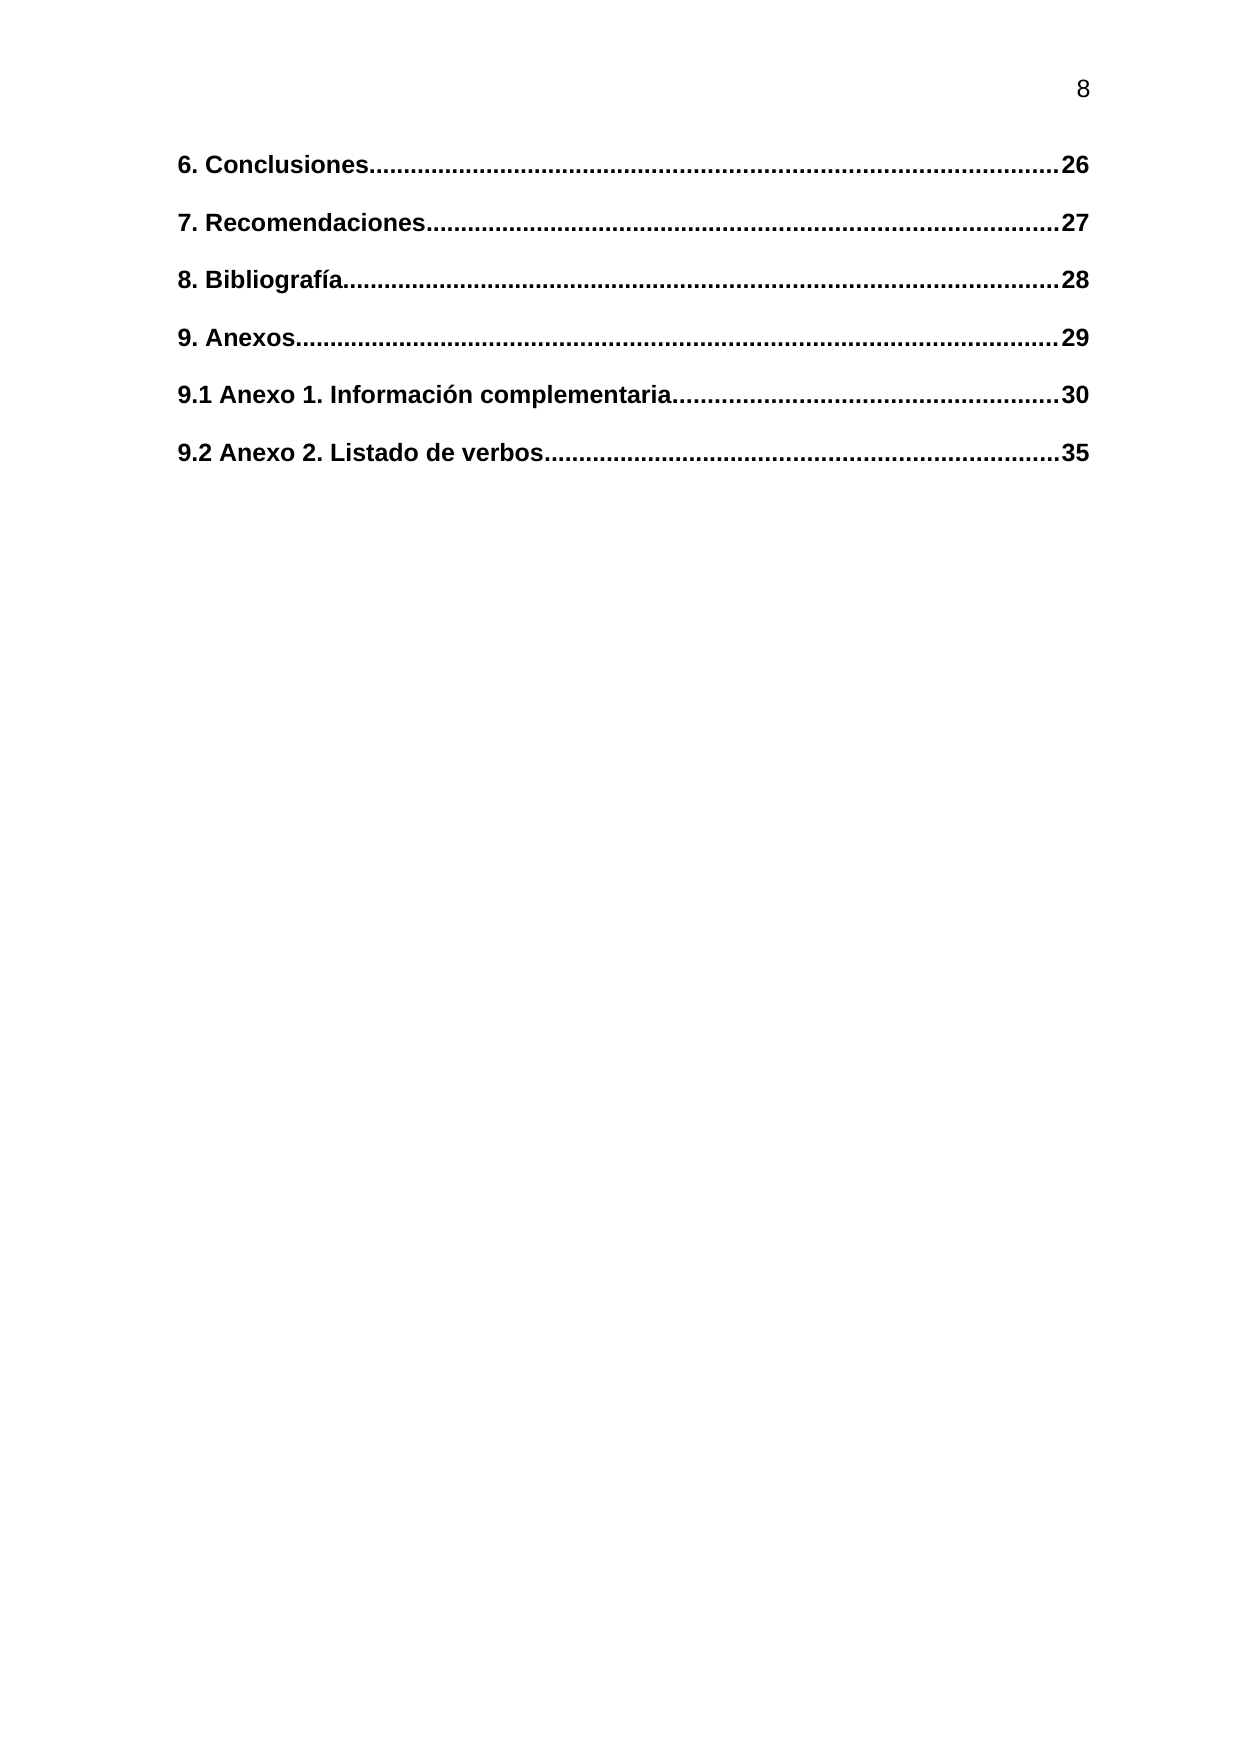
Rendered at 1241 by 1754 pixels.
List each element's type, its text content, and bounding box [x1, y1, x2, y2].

text 6. Conclusiones 26 [177, 150, 1090, 179]
text 8. Bibliografía 28 [177, 265, 1090, 294]
text 9.2 Anexo 2. Listado de verbos 35 [177, 437, 1090, 466]
text 9. Anexos 29 [177, 322, 1090, 351]
text 9.1 Anexo 1. Información complementaria 30 [177, 380, 1090, 409]
text 7. Recomendaciones 27 [177, 207, 1090, 236]
